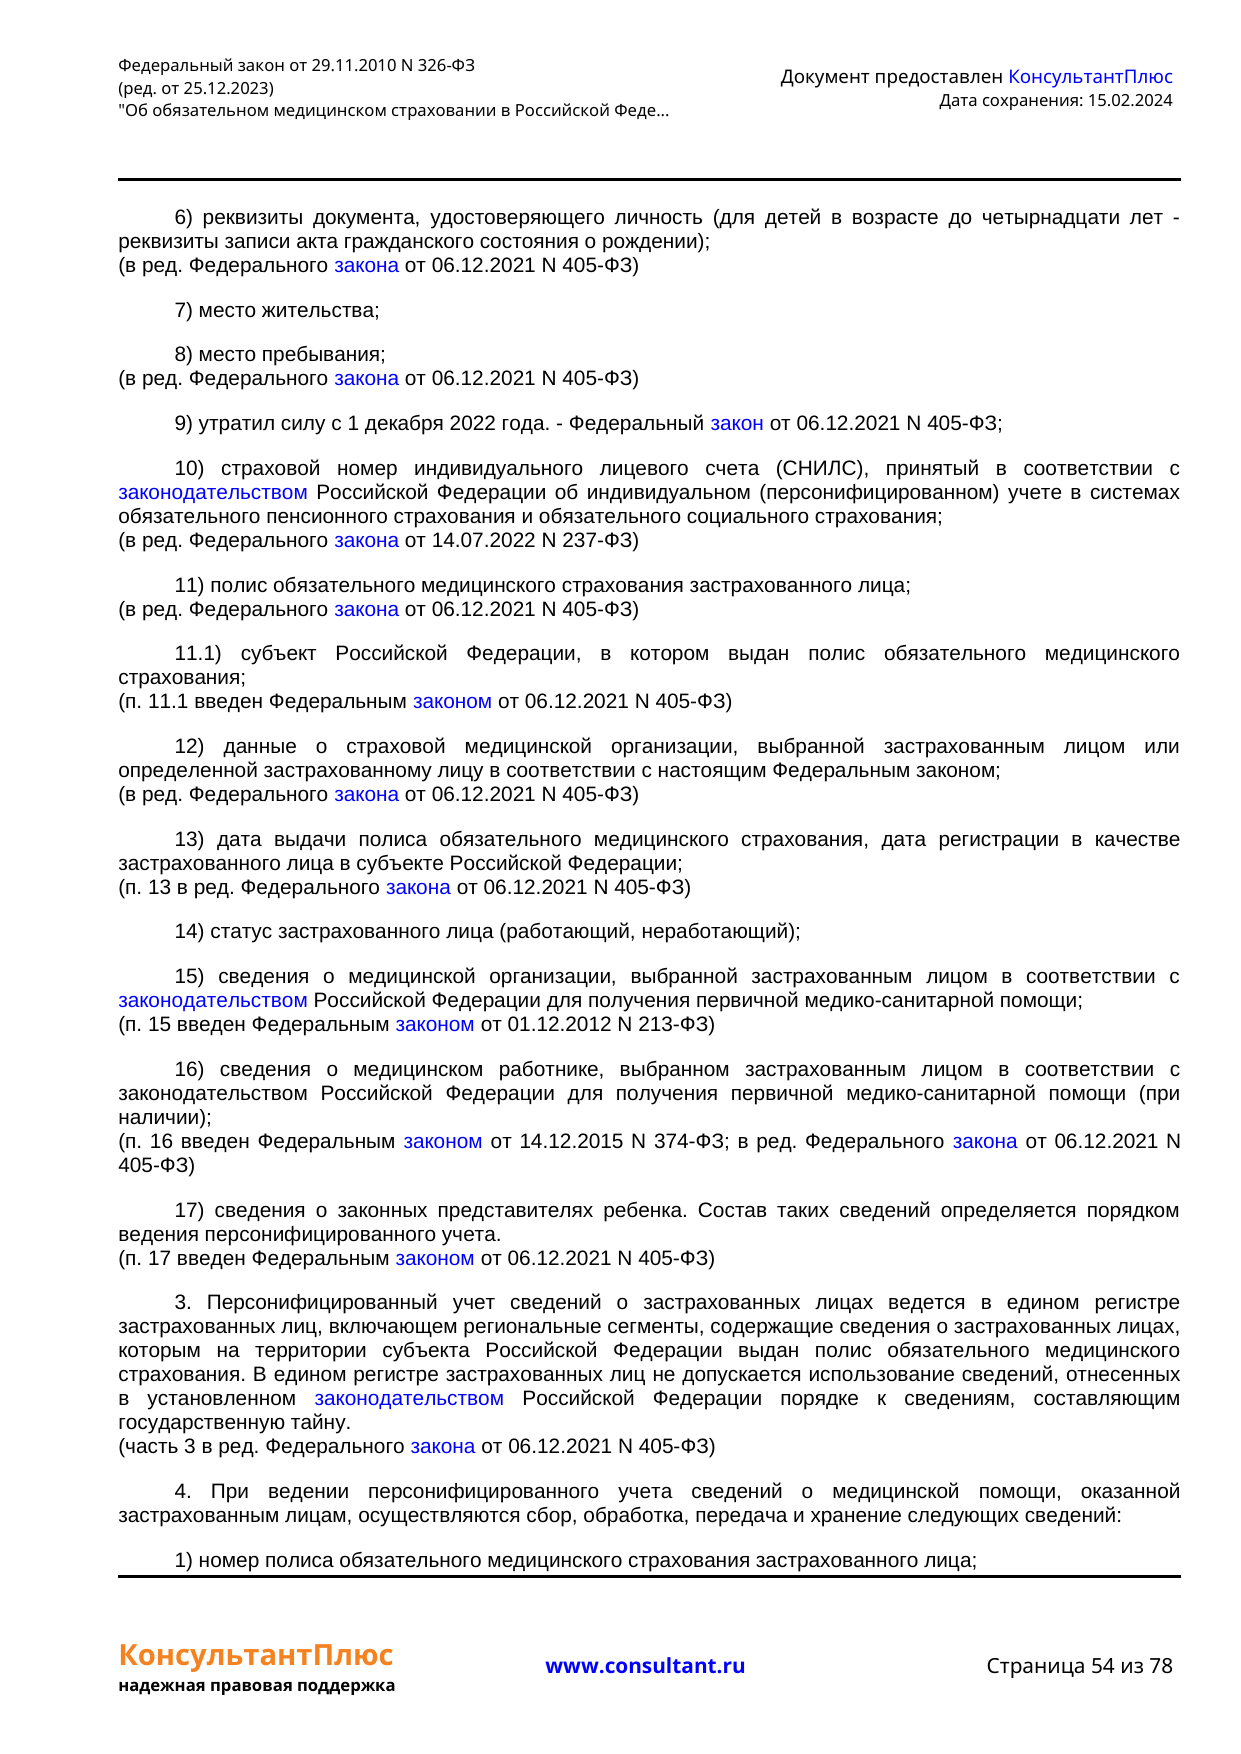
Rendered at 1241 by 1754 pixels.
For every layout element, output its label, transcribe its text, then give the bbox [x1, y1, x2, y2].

text (в ред. Федерального закона от 06.12.2021 N 405-ФЗ) [118, 596, 1181, 620]
text (п. 16 введен Федеральным законом от 14.12.2015 N 374-ФЗ; в ред. Федерального закона от 06.12.2021 N 405-ФЗ) [118, 1129, 1181, 1177]
text 7) место жительства; [118, 297, 1181, 321]
text 13) дата выдачи полиса обязательного медицинского страхования, дата регистрации в качестве застрахованного лица в субъекте Российской Федерации; [118, 827, 1181, 874]
text (п. 13 в ред. Федерального закона от 06.12.2021 N 405-ФЗ) [118, 874, 1181, 898]
text (в ред. Федерального закона от 06.12.2021 N 405-ФЗ) [118, 366, 1181, 390]
text (п. 11.1 введен Федеральным законом от 06.12.2021 N 405-ФЗ) [118, 689, 1181, 713]
text 11.1) субъект Российской Федерации, в котором выдан полис обязательного медицинского страхования; [118, 641, 1181, 689]
text 16) сведения о медицинском работнике, выбранном застрахованным лицом в соответствии с законодательством Российской Федерации для получения первичной медико-санитарной помощи (при наличии); [118, 1057, 1181, 1129]
text 9) утратил силу с 1 декабря 2022 года. - Федеральный закон от 06.12.2021 N 405-ФЗ; [118, 411, 1181, 435]
text (часть 3 в ред. Федерального закона от 06.12.2021 N 405-ФЗ) [118, 1434, 1181, 1458]
text (в ред. Федерального закона от 14.07.2022 N 237-ФЗ) [118, 528, 1181, 552]
text 17) сведения о законных представителях ребенка. Состав таких сведений определяется порядком ведения персонифицированного учета. [118, 1197, 1181, 1245]
text (п. 15 введен Федеральным законом от 01.12.2012 N 213-ФЗ) [118, 1012, 1181, 1036]
text 3. Персонифицированный учет сведений о застрахованных лицах ведется в едином регистре застрахованных лиц, включающем региональные сегменты, содержащие сведения о застрахованных лицах, которым на территории субъекта Российской Федерации выдан полис обязательного медицинского страхования. В едином регистре застрахованных лиц не допускается использование сведений, отнесенных в установленном законодательством Российской Федерации порядке к сведениям, составляющим государственную тайну. [118, 1290, 1181, 1434]
text (в ред. Федерального закона от 06.12.2021 N 405-ФЗ) [118, 782, 1181, 806]
text (п. 17 введен Федеральным законом от 06.12.2021 N 405-ФЗ) [118, 1245, 1181, 1269]
text 14) статус застрахованного лица (работающий, неработающий); [118, 919, 1181, 943]
text 15) сведения о медицинской организации, выбранной застрахованным лицом в соответствии с законодательством Российской Федерации для получения первичной медико-санитарной помощи; [118, 964, 1181, 1012]
text 6) реквизиты документа, удостоверяющего личность (для детей в возрасте до четырнадцати лет - реквизиты записи акта гражданского состояния о рождении); [118, 205, 1181, 253]
text 4. При ведении персонифицированного учета сведений о медицинской помощи, оказанной застрахованным лицам, осуществляются сбор, обработка, передача и хранение следующих сведений: [118, 1479, 1181, 1527]
text 12) данные о страховой медицинской организации, выбранной застрахованным лицом или определенной застрахованному лицу в соответствии с настоящим Федеральным законом; [118, 734, 1181, 782]
text 8) место пребывания; [118, 342, 1181, 366]
text 1) номер полиса обязательного медицинского страхования застрахованного лица; [118, 1547, 1181, 1571]
text (в ред. Федерального закона от 06.12.2021 N 405-ФЗ) [118, 253, 1181, 277]
text 11) полис обязательного медицинского страхования застрахованного лица; [118, 572, 1181, 596]
text 10) страховой номер индивидуального лицевого счета (СНИЛС), принятый в соответствии с законодательством Российской Федерации об индивидуальном (персонифицированном) учете в системах обязательного пенсионного страхования и обязательного социального страхования; [118, 456, 1181, 528]
